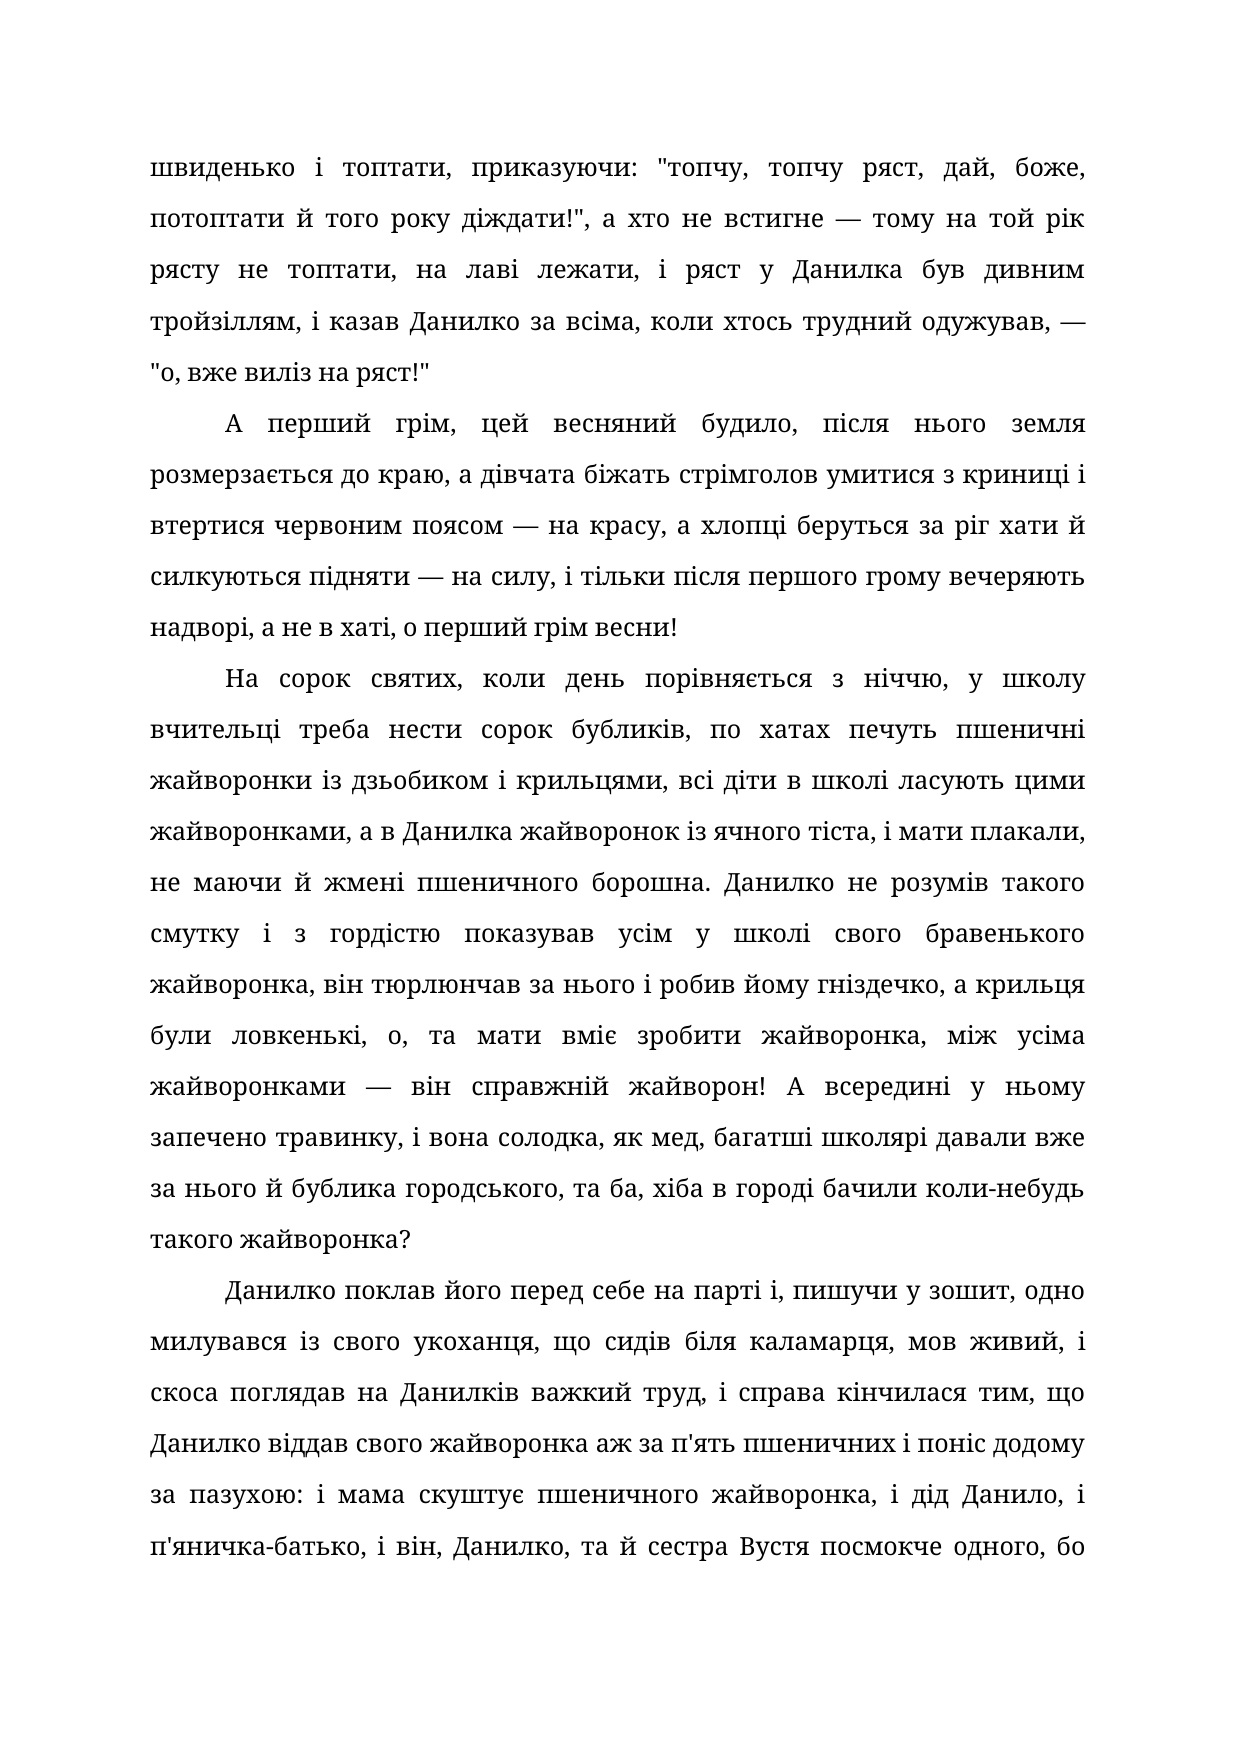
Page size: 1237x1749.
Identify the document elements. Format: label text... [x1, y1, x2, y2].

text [150, 1273, 1086, 1562]
text На сорок святих, коли день порівняється з ніччю, у школу вчительці треба нести сорок бубликів, по хатах печуть пшеничні жайворонки із дзьобиком і крильцями, всі діти в школі ласують цими жайворонками, а в Данилка жайворонок із ячного тіста, і мати плакали, не маючи й жмені пшеничного борошна. Данилко не розумів такого смутку і з гордістю показував усім у школі свого бравенького жайворонка, він тюрлюнчав за нього і робив йому гніздечко, а крильця були ловкенькі, о, та мати вміє зробити жайворонка, між усіма жайворонками — він справжній жайворон! А всередині у ньому запечено травинку, і вона солодка, як мед, багатші школярі давали вже за нього й бублика городського, та ба, хіба в городі бачили коли-небудь такого жайворонка? [150, 660, 1086, 1256]
text А перший грім, цей весняний будило, після нього земля розмерзається до краю, а дівчата біжать стрімголов умитися з криниці і втертися червоним поясом — на красу, а хлопці беруться за ріг хати й силкуються підняти — на силу, і тільки після першого грому вечеряють надворі, а не в хаті, о перший грім весни! [150, 405, 1086, 643]
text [150, 150, 1086, 388]
